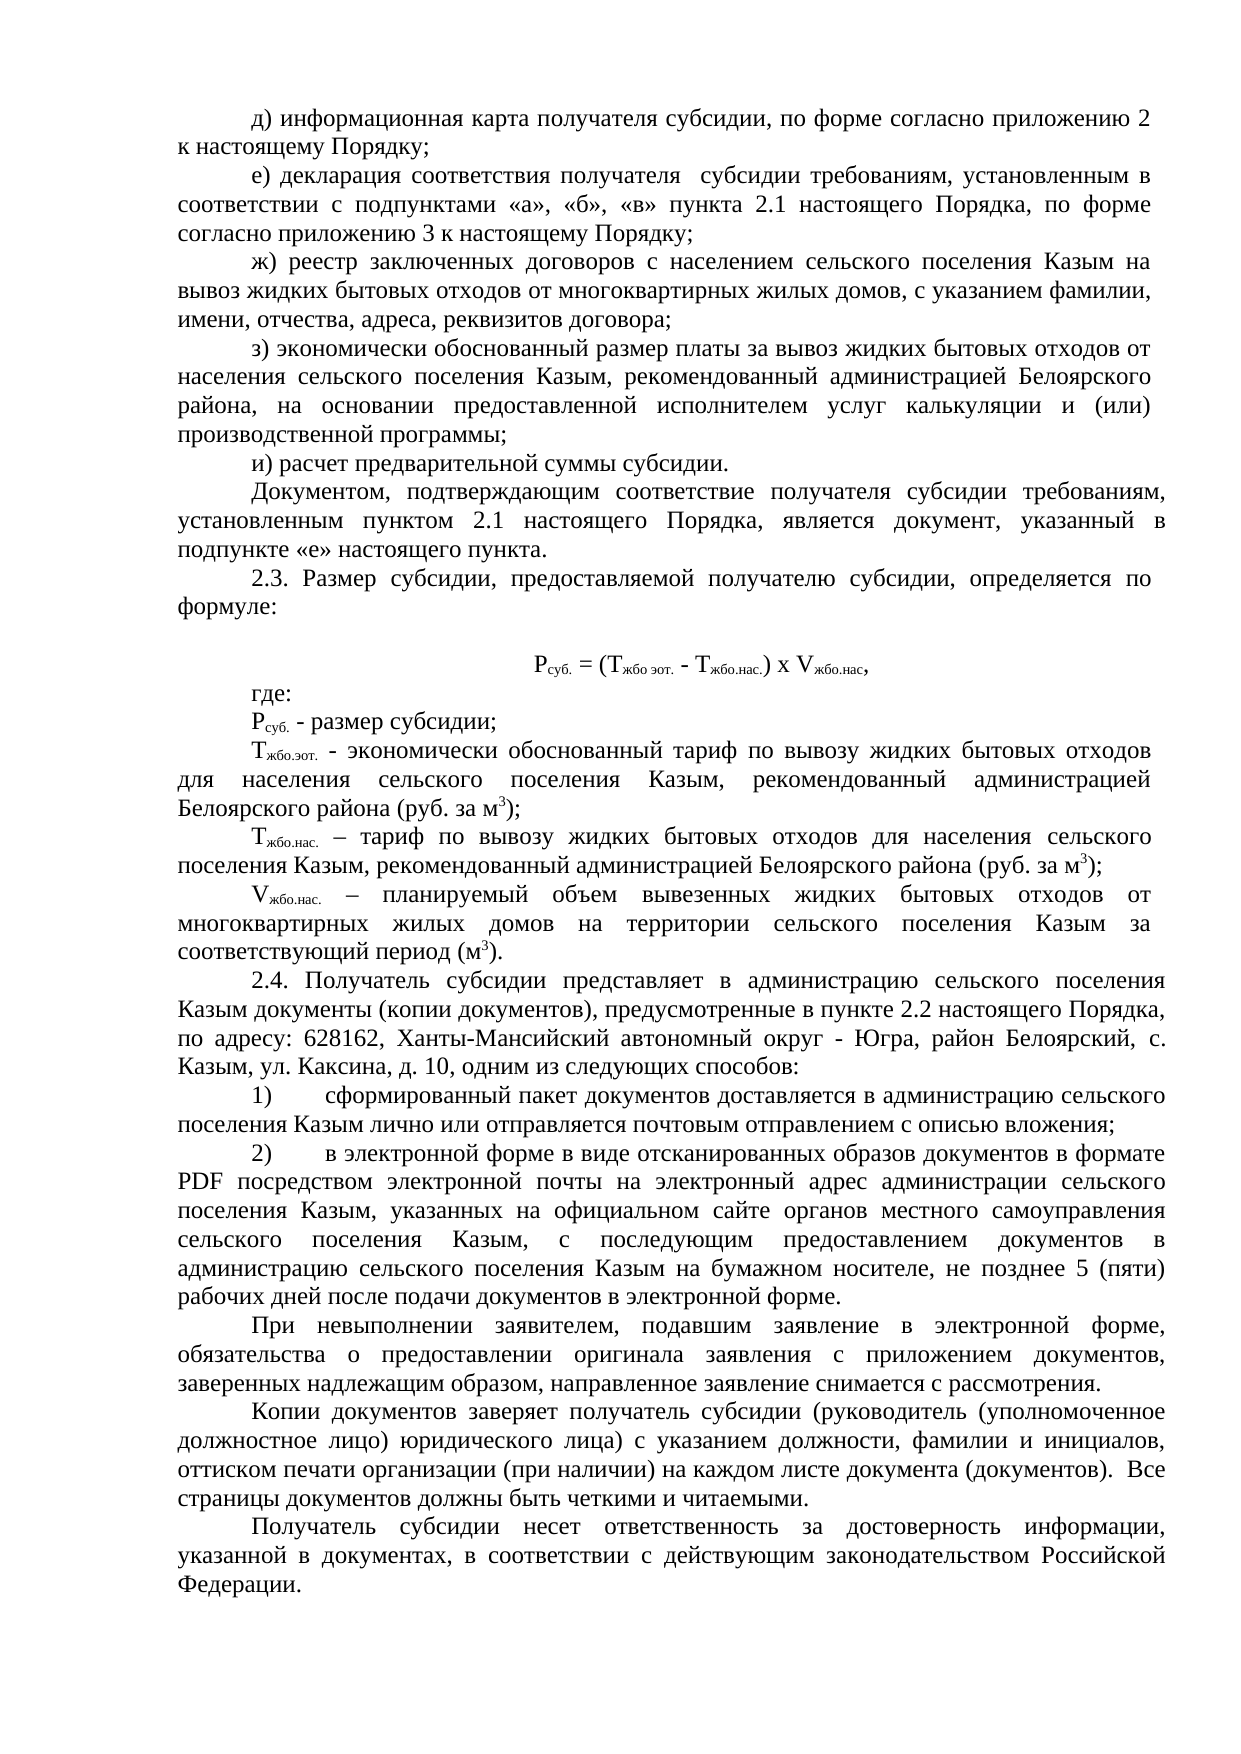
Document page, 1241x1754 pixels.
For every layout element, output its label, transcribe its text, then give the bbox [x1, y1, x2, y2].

text Тжбо.нас. – тариф по вывозу жидких бытовых отходов для населения сельского поселения Казым, рекомендованный администрацией Белоярского района (руб. за м3); [177, 821, 1152, 879]
text 1) сформированный пакет документов доставляется в администрацию сельского поселения Казым лично или отправляется почтовым отправлением с описью вложения; [177, 1080, 1166, 1138]
text з) экономически обоснованный размер платы за вывоз жидких бытовых отходов от населения сельского поселения Казым, рекомендованный администрацией Белоярского района, на основании предоставленной исполнителем услуг калькуляции и (или) производственной программы; [177, 333, 1152, 448]
text е) декларация соответствия получателя субсидии требованиям, установленным в соответствии с подпунктами «а», «б», «в» пункта 2.1 настоящего Порядка, по форме согласно приложению 3 к настоящему Порядку; [177, 160, 1152, 246]
text д) информационная карта получателя субсидии, по форме согласно приложению 2 к настоящему Порядку; [177, 103, 1152, 160]
text 2.4. Получатель субсидии представляет в администрацию сельского поселения Казым документы (копии документов), предусмотренные в пункте 2.2 настоящего Порядка, по адресу: 628162, Ханты-Мансийский автономный округ - Югра, район Белоярский, с. Казым, ул. Каксина, д. 10, одним из следующих способов: [177, 965, 1166, 1080]
text При невыполнении заявителем, подавшим заявление в электронной форме, обязательства о предоставлении оригинала заявления с приложением документов, заверенных надлежащим образом, направленное заявление снимается с рассмотрения. [177, 1310, 1166, 1396]
text где: [177, 678, 1152, 706]
text Копии документов заверяет получатель субсидии (руководитель (уполномоченное должностное лицо) юридического лица) с указанием должности, фамилии и инициалов, оттиском печати организации (при наличии) на каждом листе документа (документов). Все страницы документов должны быть четкими и читаемыми. [177, 1396, 1166, 1511]
text Pсуб. = (Тжбо эот. - Тжбо.нас.) x Vжбо.нас, [177, 649, 1152, 678]
text Vжбо.нас. – планируемый объем вывезенных жидких бытовых отходов от многоквартирных жилых домов на территории сельского поселения Казым за соответствующий период (м3). [177, 879, 1152, 965]
text Получатель субсидии несет ответственность за достоверность информации, указанной в документах, в соответствии с действующим законодательством Российской Федерации. [177, 1511, 1166, 1598]
text Документом, подтверждающим соответствие получателя субсидии требованиям, установленным пунктом 2.1 настоящего Порядка, является документ, указанный в подпункте «е» настоящего пункта. [177, 476, 1166, 563]
text 2) в электронной форме в виде отсканированных образов документов в формате PDF посредством электронной почты на электронный адрес администрации сельского поселения Казым, указанных на официальном сайте органов местного самоуправления сельского поселения Казым, с последующим предоставлением документов в администрацию сельского поселения Казым на бумажном носителе, не позднее 5 (пяти) рабочих дней после подачи документов в электронной форме. [177, 1138, 1166, 1310]
text Тжбо.эот. - экономически обоснованный тариф по вывозу жидких бытовых отходов для населения сельского поселения Казым, рекомендованный администрацией Белоярского района (руб. за м3); [177, 735, 1152, 821]
text 2.3. Размер субсидии, предоставляемой получателю субсидии, определяется по формуле: [177, 563, 1152, 620]
text Pсуб. - размер субсидии; [177, 706, 1152, 735]
text и) расчет предварительной суммы субсидии. [177, 448, 1152, 476]
text ж) реестр заключенных договоров с населением сельского поселения Казым на вывоз жидких бытовых отходов от многоквартирных жилых домов, с указанием фамилии, имени, отчества, адреса, реквизитов договора; [177, 246, 1152, 333]
